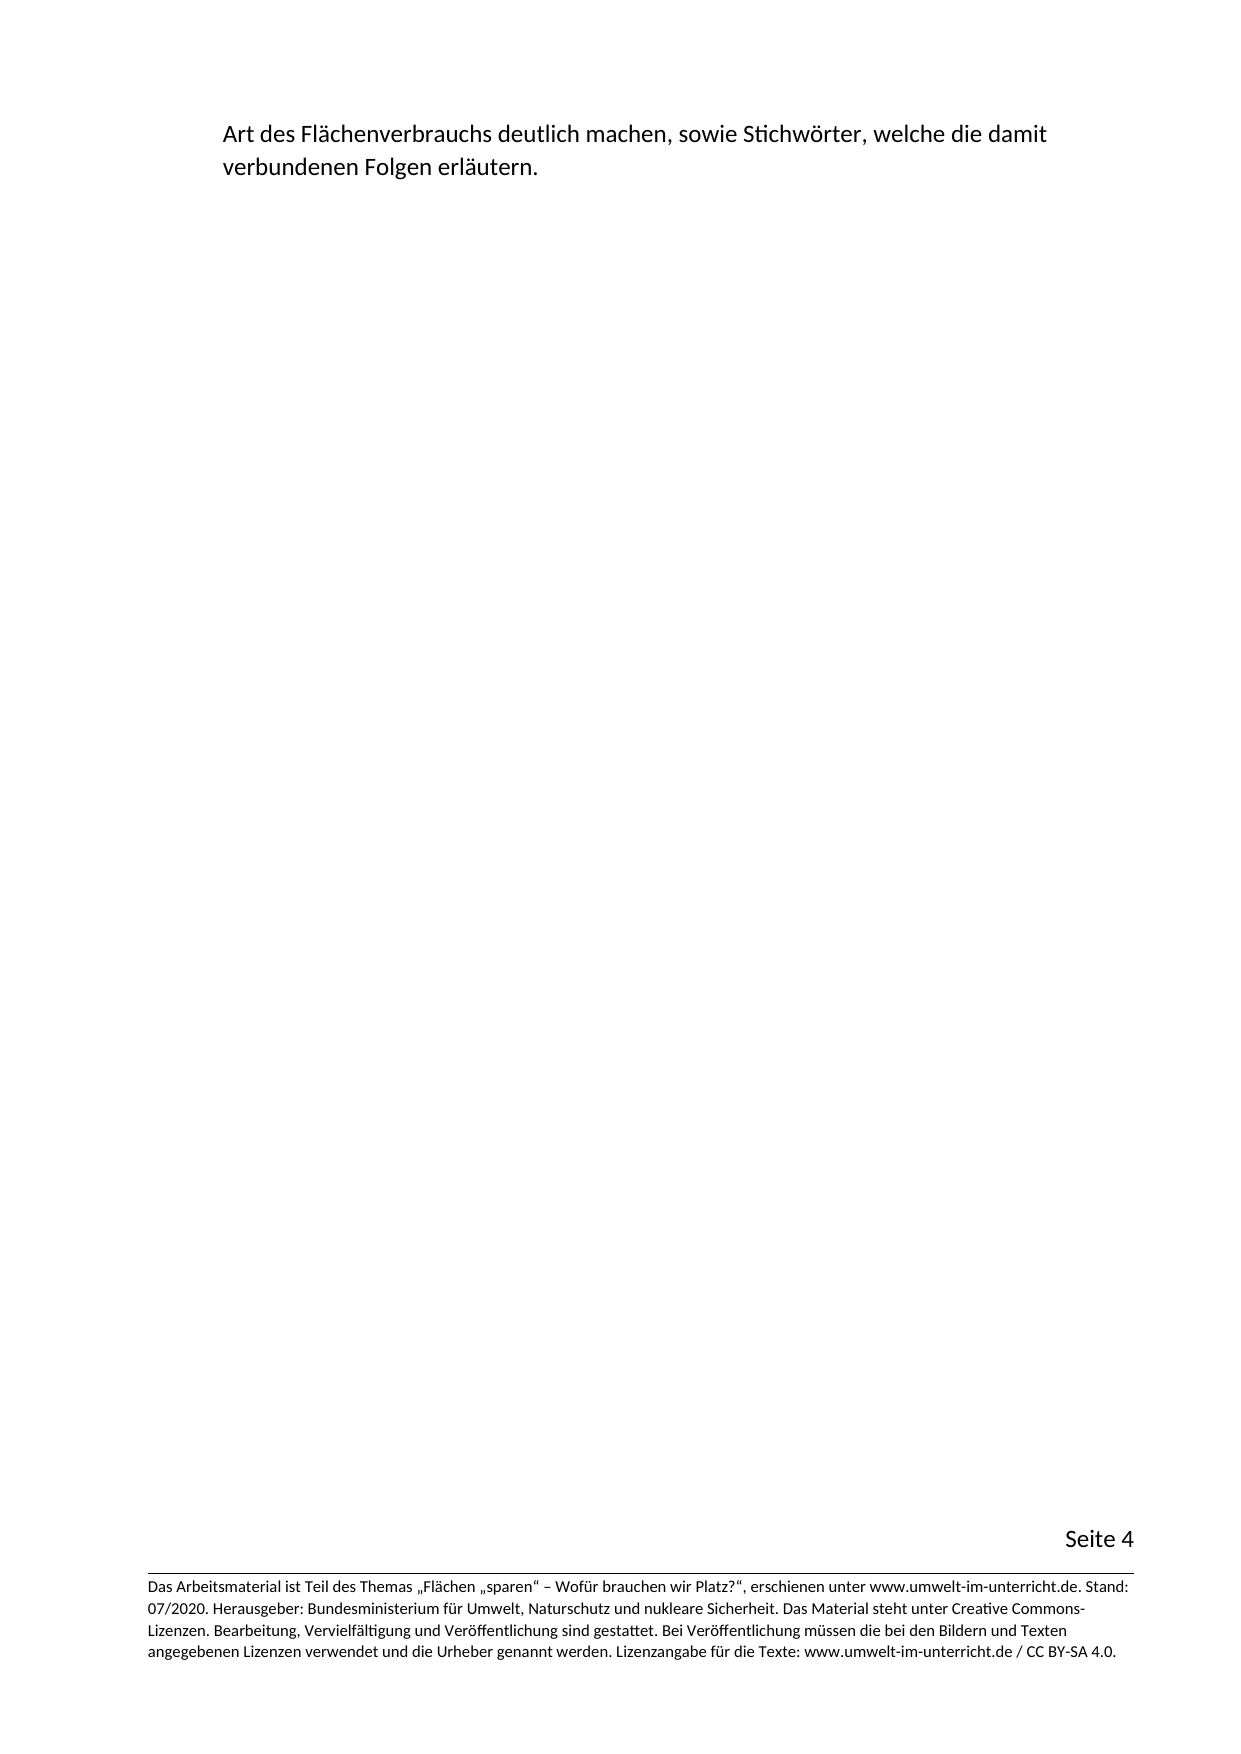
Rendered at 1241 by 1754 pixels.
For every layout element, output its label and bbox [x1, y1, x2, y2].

list [185, 118, 1134, 182]
